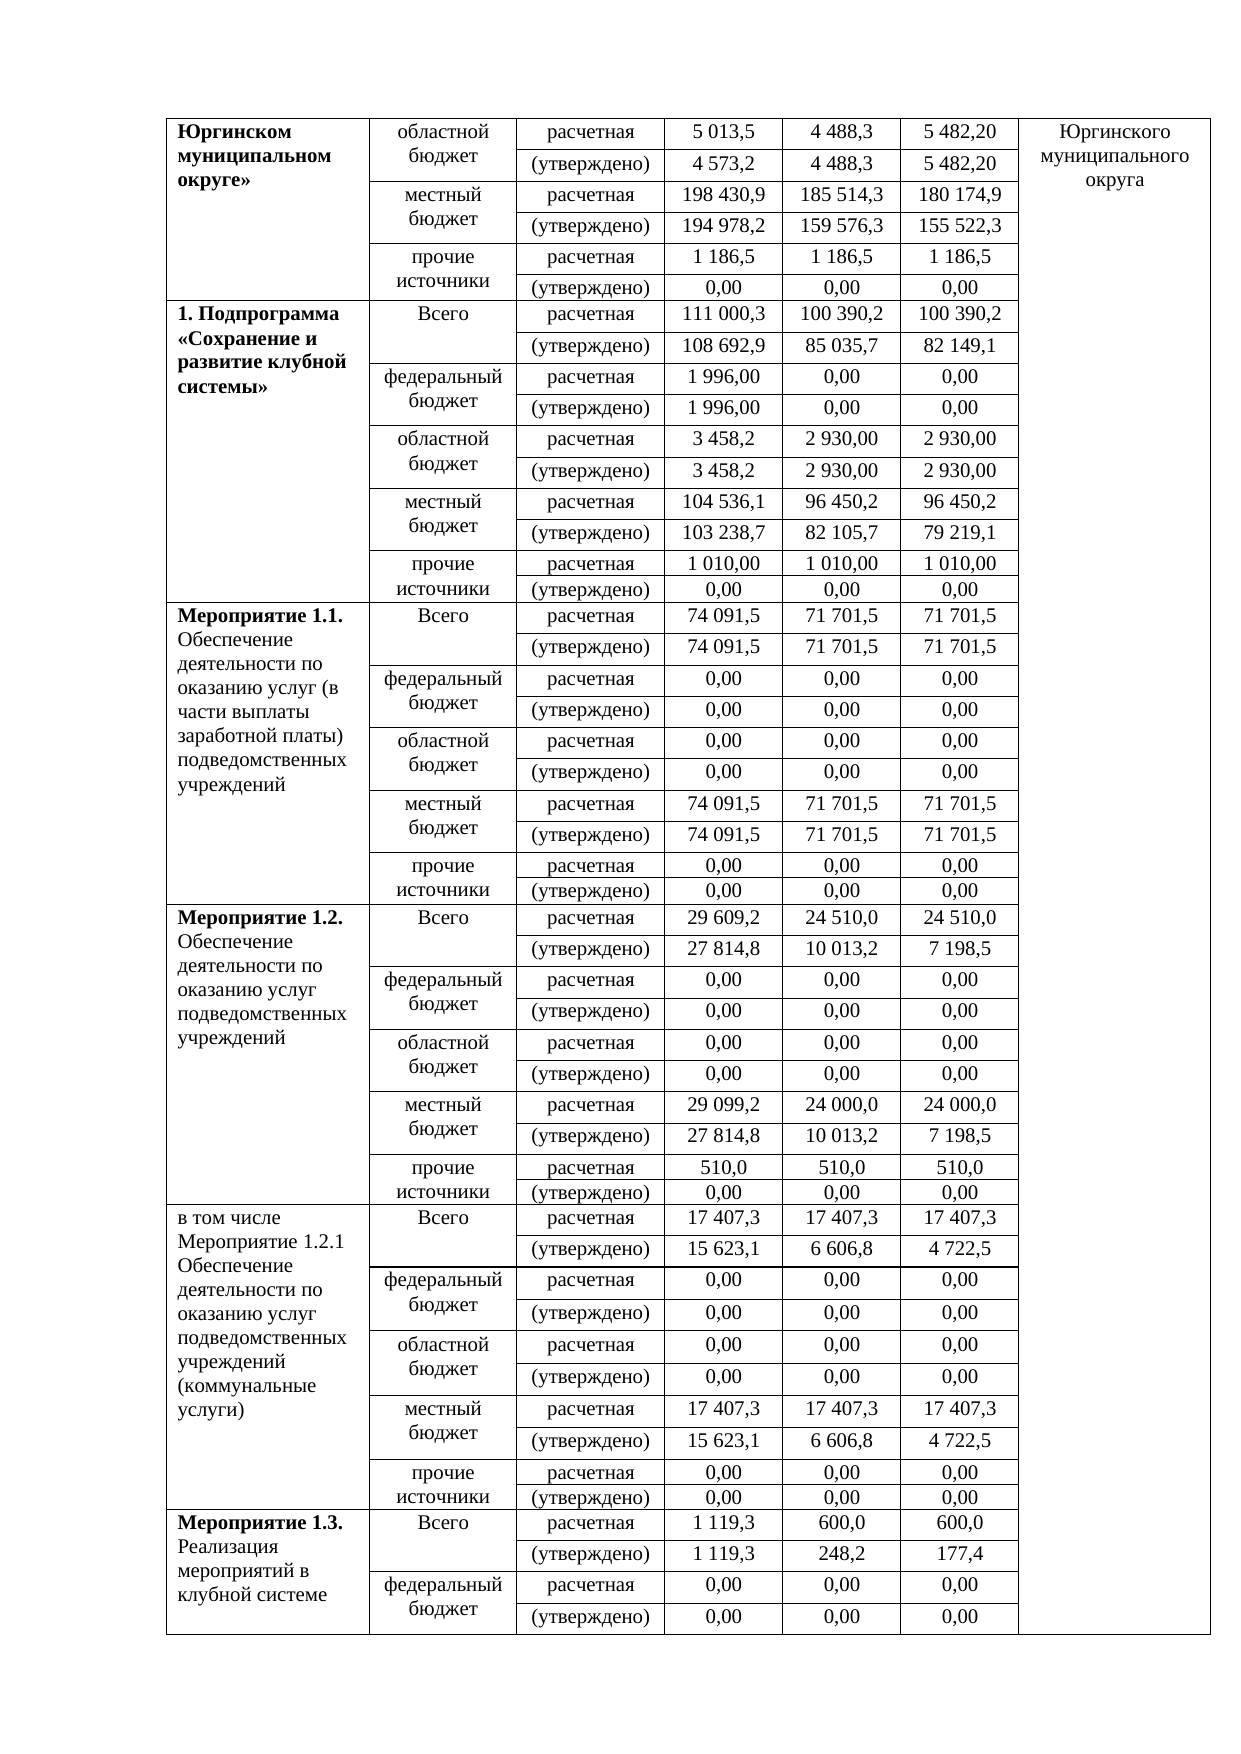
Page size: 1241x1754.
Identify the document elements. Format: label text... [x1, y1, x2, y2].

table_cell Мероприятие 1.3. Реализация мероприятий в клубной системе [167, 1510, 369, 1634]
table_cell (утверждено) [517, 150, 664, 181]
table_cell (утверждено) [517, 634, 664, 664]
table_cell расчетная [517, 905, 664, 935]
table_cell 0,00 [665, 1604, 782, 1634]
table_cell 1 186,5 [665, 244, 782, 274]
table_cell 4 573,2 [665, 150, 782, 181]
table_cell федеральный бюджет [370, 1572, 516, 1634]
table_cell 0,00 [783, 1485, 900, 1509]
table_cell (утверждено) [517, 1061, 664, 1091]
table_cell 6 606,8 [783, 1236, 900, 1266]
table_cell (утверждено) [517, 1428, 664, 1458]
table_cell 1 996,00 [665, 395, 782, 425]
table_cell 0,00 [665, 759, 782, 789]
table_cell 100 390,2 [901, 301, 1018, 332]
table_cell местный бюджет [370, 1396, 516, 1458]
table_cell 600,0 [901, 1510, 1018, 1540]
table_cell расчетная [517, 1092, 664, 1122]
table_cell 1 010,00 [901, 551, 1018, 575]
table_cell местный бюджет [370, 1092, 516, 1154]
table_cell 0,00 [783, 697, 900, 727]
table_cell 5 013,5 [665, 119, 782, 149]
table_cell 0,00 [783, 1030, 900, 1060]
table_cell 10 013,2 [783, 1124, 900, 1154]
table_cell (утверждено) [517, 275, 664, 300]
table_cell 2 930,00 [783, 426, 900, 457]
table_cell 0,00 [901, 364, 1018, 394]
table_cell Всего [370, 1205, 516, 1266]
table_cell расчетная [517, 1205, 664, 1235]
table_cell 29 609,2 [665, 905, 782, 935]
table_cell Всего [370, 603, 516, 664]
table_cell 24 510,0 [901, 905, 1018, 935]
table_cell Всего [370, 1510, 516, 1571]
table_cell 3 458,2 [665, 458, 782, 488]
table_cell расчетная [517, 301, 664, 332]
table_cell местный бюджет [370, 489, 516, 550]
table_cell 0,00 [783, 1300, 900, 1330]
table_cell 0,00 [783, 759, 900, 789]
table_cell 0,00 [665, 1460, 782, 1484]
table_cell 510,0 [901, 1155, 1018, 1179]
table_cell 4 488,3 [783, 150, 900, 181]
table_cell 0,00 [665, 967, 782, 997]
table_cell 71 701,5 [783, 791, 900, 821]
table_cell (утверждено) [517, 1124, 664, 1154]
table_cell 1 996,00 [665, 364, 782, 394]
table_cell (утверждено) [517, 1180, 664, 1204]
table_cell 0,00 [783, 1331, 900, 1363]
table_cell 100 390,2 [783, 301, 900, 332]
table_cell (утверждено) [517, 999, 664, 1029]
table_cell (утверждено) [517, 1364, 664, 1394]
table_cell расчетная [517, 603, 664, 633]
table_cell 198 430,9 [665, 182, 782, 212]
table_cell прочие источники [370, 551, 516, 602]
table_cell 0,00 [901, 697, 1018, 727]
table_cell 180 174,9 [901, 182, 1018, 212]
table_cell 0,00 [901, 999, 1018, 1029]
table_cell 103 238,7 [665, 520, 782, 550]
table_cell 7 198,5 [901, 1124, 1018, 1154]
table_cell Мероприятие 1.2. Обеспечение деятельности по оказанию услуг подведомственных учреждений [167, 905, 369, 1204]
table_cell 7 198,5 [901, 936, 1018, 966]
table_cell 0,00 [901, 728, 1018, 758]
table_cell (утверждено) [517, 333, 664, 363]
table_cell 71 701,5 [901, 634, 1018, 664]
table_cell 24 510,0 [783, 905, 900, 935]
table_cell 0,00 [665, 697, 782, 727]
table_cell 0,00 [665, 1364, 782, 1394]
table_cell расчетная [517, 489, 664, 519]
table_cell 0,00 [783, 878, 900, 904]
table_cell 0,00 [901, 1572, 1018, 1602]
table_cell областной бюджет [370, 426, 516, 488]
table_cell 17 407,3 [665, 1396, 782, 1427]
table_cell 4 488,3 [783, 119, 900, 149]
table_cell 0,00 [901, 1061, 1018, 1091]
table_cell (утверждено) [517, 395, 664, 425]
table_cell (утверждено) [517, 697, 664, 727]
table_cell (утверждено) [517, 1236, 664, 1266]
table_cell 2 930,00 [783, 458, 900, 488]
table_cell 74 091,5 [665, 822, 782, 852]
table_cell 10 013,2 [783, 936, 900, 966]
table_cell 0,00 [665, 1061, 782, 1091]
table_cell 0,00 [783, 1268, 900, 1299]
table_cell 0,00 [665, 1300, 782, 1330]
table_cell 1 010,00 [783, 551, 900, 575]
table_cell 74 091,5 [665, 603, 782, 633]
table_cell расчетная [517, 728, 664, 758]
table_cell 108 692,9 [665, 333, 782, 363]
table_cell 71 701,5 [901, 603, 1018, 633]
table_cell расчетная [517, 967, 664, 997]
table_cell федеральный бюджет [370, 1268, 516, 1330]
table_cell 1 119,3 [665, 1510, 782, 1540]
table_cell 0,00 [901, 1604, 1018, 1634]
table_cell 96 450,2 [783, 489, 900, 519]
table_cell 0,00 [901, 1268, 1018, 1299]
table_cell (утверждено) [517, 1541, 664, 1571]
table_cell 74 091,5 [665, 791, 782, 821]
table_cell 24 000,0 [901, 1092, 1018, 1122]
table_cell 27 814,8 [665, 1124, 782, 1154]
table_cell 15 623,1 [665, 1236, 782, 1266]
table_cell местный бюджет [370, 182, 516, 243]
table_cell прочие источники [370, 1155, 516, 1204]
table_cell 0,00 [783, 1061, 900, 1091]
table_cell (утверждено) [517, 520, 664, 550]
table_cell 0,00 [665, 1485, 782, 1509]
table_cell местный бюджет [370, 791, 516, 852]
table_cell 185 514,3 [783, 182, 900, 212]
table_cell 0,00 [783, 999, 900, 1029]
table_cell 6 606,8 [783, 1428, 900, 1458]
table_cell расчетная [517, 1268, 664, 1299]
table_cell 0,00 [901, 1300, 1018, 1330]
table_cell прочие источники [370, 853, 516, 904]
table_cell расчетная [517, 244, 664, 274]
table_cell 17 407,3 [783, 1205, 900, 1235]
table_cell 82 149,1 [901, 333, 1018, 363]
table_cell 17 407,3 [901, 1205, 1018, 1235]
table_cell Всего [370, 905, 516, 966]
table_cell 2 930,00 [901, 426, 1018, 457]
table_cell федеральный бюджет [370, 364, 516, 425]
table_cell 27 814,8 [665, 936, 782, 966]
table_cell расчетная [517, 1331, 664, 1363]
table_cell 0,00 [783, 728, 900, 758]
table_cell 29 099,2 [665, 1092, 782, 1122]
table_cell (утверждено) [517, 822, 664, 852]
table_cell 0,00 [901, 395, 1018, 425]
table_cell 0,00 [901, 759, 1018, 789]
table_cell 0,00 [901, 878, 1018, 904]
table_cell 17 407,3 [901, 1396, 1018, 1427]
table_cell 74 091,5 [665, 634, 782, 664]
table_cell 82 105,7 [783, 520, 900, 550]
table_cell 1 119,3 [665, 1541, 782, 1571]
table_cell 0,00 [901, 1460, 1018, 1484]
table_cell расчетная [517, 119, 664, 149]
table_cell (утверждено) [517, 458, 664, 488]
table_cell (утверждено) [517, 1604, 664, 1634]
table_cell 0,00 [783, 1364, 900, 1394]
table_cell расчетная [517, 791, 664, 821]
table_cell 71 701,5 [783, 822, 900, 852]
table_cell 0,00 [783, 1572, 900, 1602]
table_cell (утверждено) [517, 576, 664, 602]
table_cell 0,00 [665, 999, 782, 1029]
table_cell 0,00 [901, 1485, 1018, 1509]
table_cell расчетная [517, 1396, 664, 1427]
table_cell расчетная [517, 1510, 664, 1540]
table_cell 0,00 [783, 666, 900, 696]
table_cell 0,00 [665, 666, 782, 696]
table_cell (утверждено) [517, 936, 664, 966]
table_cell 159 576,3 [783, 213, 900, 243]
table_cell 0,00 [901, 576, 1018, 602]
table_cell 0,00 [783, 576, 900, 602]
table_cell 17 407,3 [665, 1205, 782, 1235]
table_cell 0,00 [665, 878, 782, 904]
table_cell 1 186,5 [783, 244, 900, 274]
table_cell 0,00 [783, 1460, 900, 1484]
table_cell 0,00 [783, 1180, 900, 1204]
table_cell 2 930,00 [901, 458, 1018, 488]
table_cell 0,00 [901, 1364, 1018, 1394]
table_cell 510,0 [665, 1155, 782, 1179]
table_cell 0,00 [901, 1180, 1018, 1204]
table_cell областной бюджет [370, 119, 516, 181]
table_cell 0,00 [901, 275, 1018, 300]
table_cell 600,0 [783, 1510, 900, 1540]
table_cell 1 186,5 [901, 244, 1018, 274]
table_cell 71 701,5 [901, 791, 1018, 821]
table_cell 4 722,5 [901, 1236, 1018, 1266]
table_cell прочие источники [370, 244, 516, 300]
table_cell расчетная [517, 182, 664, 212]
table_cell 0,00 [665, 1030, 782, 1060]
table_cell областной бюджет [370, 728, 516, 789]
table_cell 0,00 [901, 1030, 1018, 1060]
table_cell 5 482,20 [901, 119, 1018, 149]
table_cell 0,00 [901, 853, 1018, 877]
table_cell прочие источники [370, 1460, 516, 1509]
table_cell 0,00 [665, 1180, 782, 1204]
table_cell Всего [370, 301, 516, 363]
table_cell 0,00 [901, 1331, 1018, 1363]
table_cell 510,0 [783, 1155, 900, 1179]
table_cell 0,00 [901, 666, 1018, 696]
table_cell 71 701,5 [901, 822, 1018, 852]
table_cell 3 458,2 [665, 426, 782, 457]
table_cell 1. Подпрограмма «Сохранение и развитие клубной системы» [167, 301, 369, 602]
table_cell 24 000,0 [783, 1092, 900, 1122]
table_cell (утверждено) [517, 1300, 664, 1330]
table_cell (утверждено) [517, 1485, 664, 1509]
table_cell 0,00 [665, 576, 782, 602]
table_cell 0,00 [665, 728, 782, 758]
table_cell 0,00 [783, 275, 900, 300]
table_cell (утверждено) [517, 878, 664, 904]
table_cell 177,4 [901, 1541, 1018, 1571]
table_cell расчетная [517, 426, 664, 457]
table_cell расчетная [517, 853, 664, 877]
table_cell 17 407,3 [783, 1396, 900, 1427]
table_cell 0,00 [783, 364, 900, 394]
table_cell 1 010,00 [665, 551, 782, 575]
table_cell 0,00 [783, 395, 900, 425]
table_cell 194 978,2 [665, 213, 782, 243]
table_cell 0,00 [665, 275, 782, 300]
table_cell 71 701,5 [783, 603, 900, 633]
table_cell 0,00 [901, 967, 1018, 997]
table_cell (утверждено) [517, 759, 664, 789]
table_cell 4 722,5 [901, 1428, 1018, 1458]
table_cell 0,00 [665, 1572, 782, 1602]
table_cell в том числе Мероприятие 1.2.1 Обеспечение деятельности по оказанию услуг подведомственных учреждений (коммунальные услуги) [167, 1205, 369, 1509]
table_cell 79 219,1 [901, 520, 1018, 550]
table_cell 5 482,20 [901, 150, 1018, 181]
table_cell федеральный бюджет [370, 666, 516, 727]
table_cell 0,00 [783, 853, 900, 877]
table_cell расчетная [517, 666, 664, 696]
table_cell федеральный бюджет [370, 967, 516, 1029]
table_cell 71 701,5 [783, 634, 900, 664]
table_cell Мероприятие 1.1. Обеспечение деятельности по оказанию услуг (в части выплаты заработной платы) подведомственных учреждений [167, 603, 369, 904]
table_cell 85 035,7 [783, 333, 900, 363]
table_cell 0,00 [665, 853, 782, 877]
table_cell расчетная [517, 1460, 664, 1484]
table_cell расчетная [517, 1030, 664, 1060]
table_cell 96 450,2 [901, 489, 1018, 519]
table_cell 0,00 [665, 1331, 782, 1363]
table_cell расчетная [517, 364, 664, 394]
table_cell 248,2 [783, 1541, 900, 1571]
table_cell расчетная [517, 551, 664, 575]
table_cell областной бюджет [370, 1331, 516, 1394]
table_cell 15 623,1 [665, 1428, 782, 1458]
table_cell 0,00 [783, 967, 900, 997]
table_cell расчетная [517, 1572, 664, 1602]
table_cell (утверждено) [517, 213, 664, 243]
table_cell 111 000,3 [665, 301, 782, 332]
table_cell 0,00 [783, 1604, 900, 1634]
table_cell 155 522,3 [901, 213, 1018, 243]
table_cell областной бюджет [370, 1030, 516, 1091]
table_cell 104 536,1 [665, 489, 782, 519]
table_cell 0,00 [665, 1268, 782, 1299]
table_cell расчетная [517, 1155, 664, 1179]
